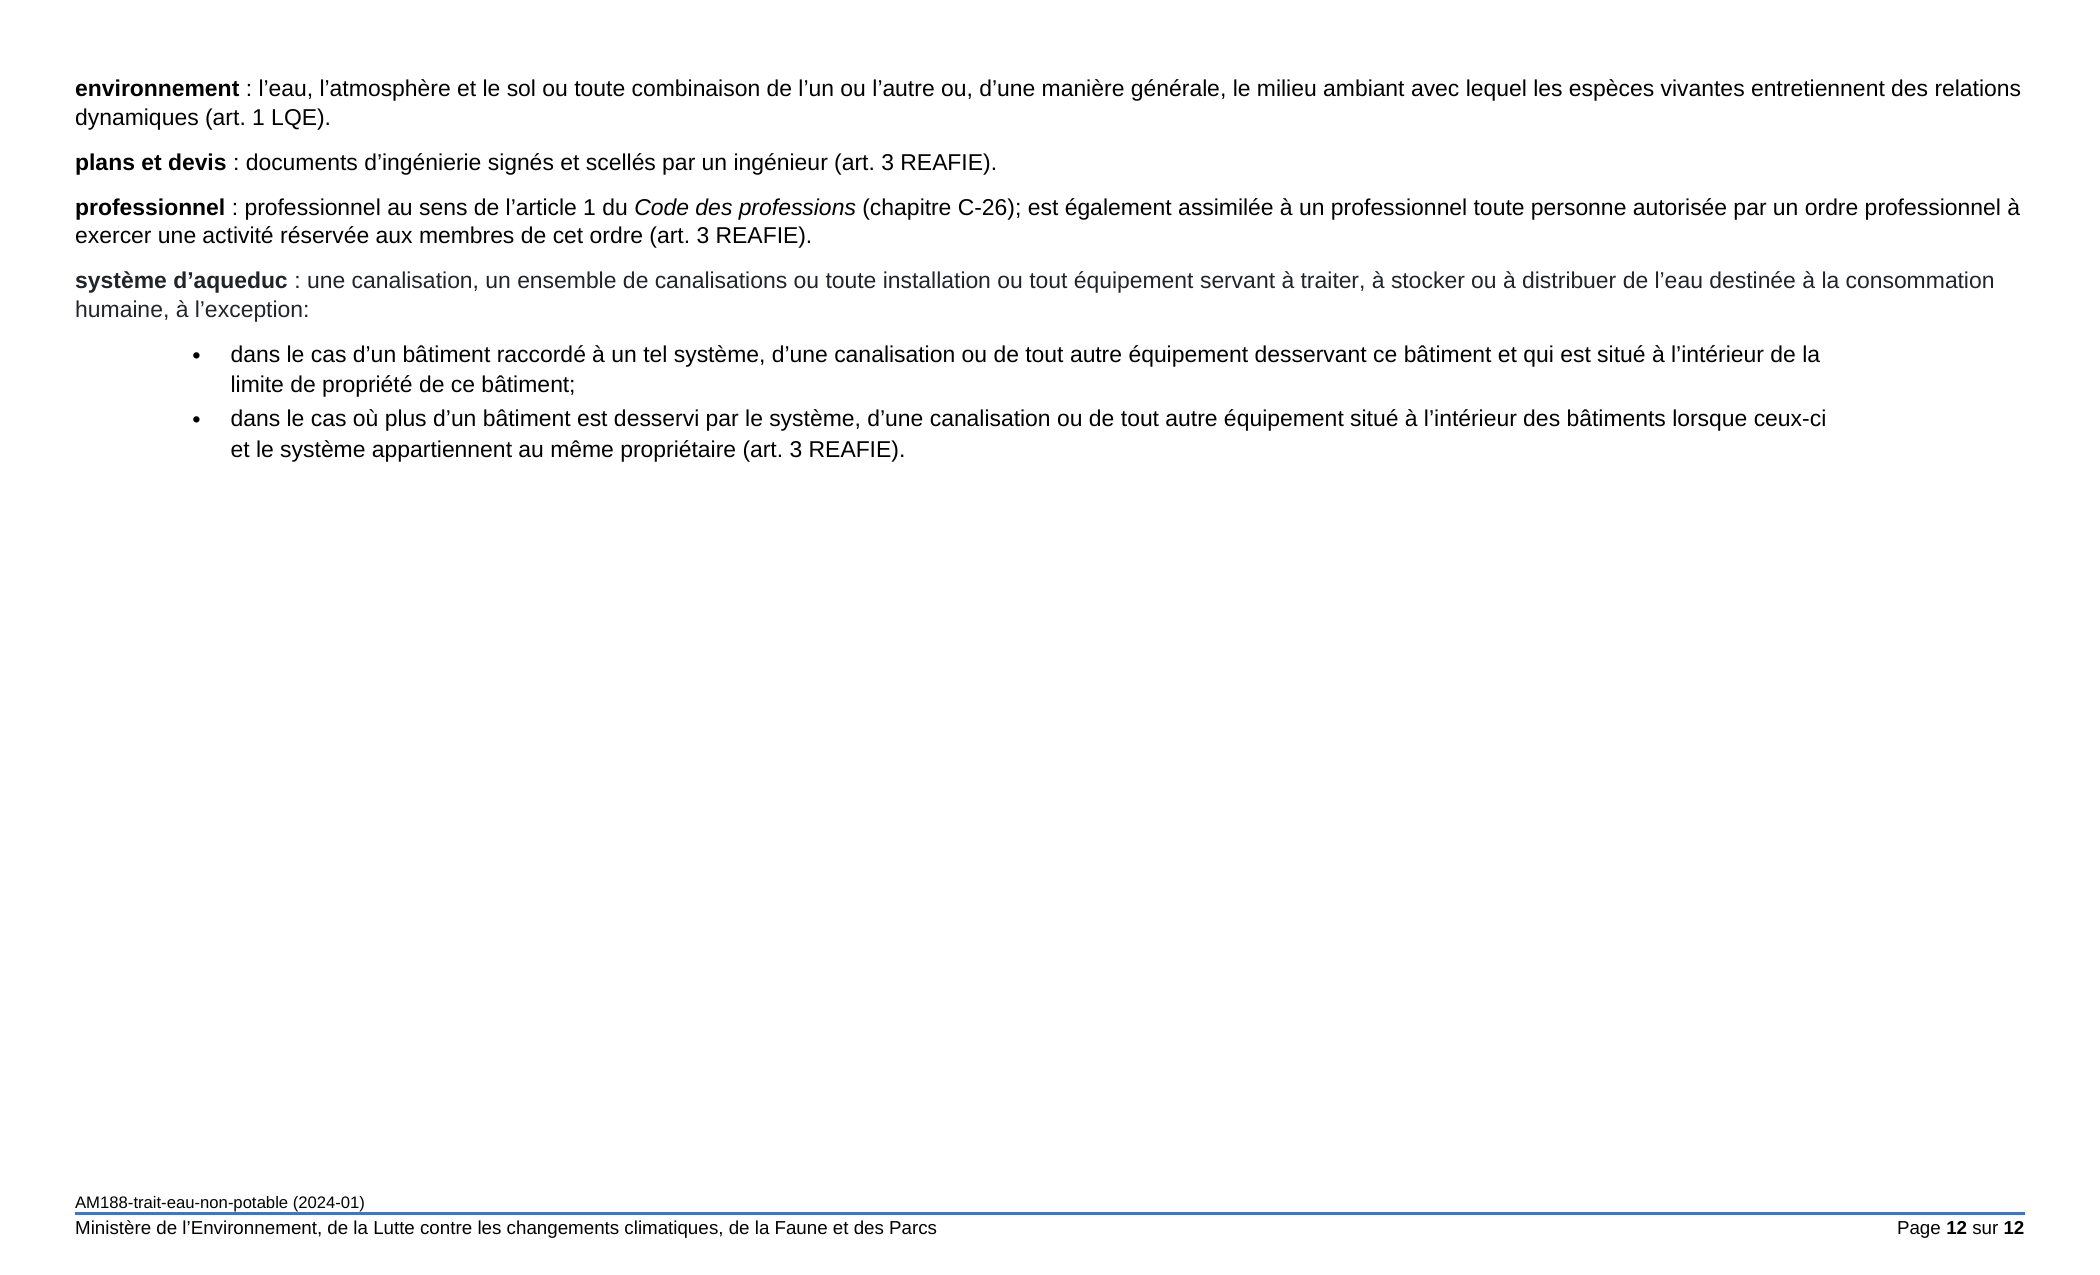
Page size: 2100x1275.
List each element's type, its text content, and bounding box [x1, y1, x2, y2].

list dans le cas d’un bâtiment raccordé à un tel système, d’une canalisation ou de tout autre équipement desservant ce bâtiment et qui est situé à l’intérieur de la limite de propriété de ce bâtiment; [193, 341, 1848, 397]
list dans le cas où plus d’un bâtiment est desservi par le système, d’une canalisation ou de tout autre équipement situé à l’intérieur des bâtiments lorsque ceux-ci et le système appartiennent au même propriétaire (art. 3 REAFIE). [193, 405, 1848, 462]
text environnement : l’eau, l’atmosphère et le sol ou toute combinaison de l’un ou l’autre ou, d’une manière générale, le milieu ambiant avec lequel les espèces vivantes entretiennent des relations dynamiques (art. 1 LQE). [75, 75, 2025, 130]
text système d’aqueduc : une canalisation, un ensemble de canalisations ou toute installation ou tout équipement servant à traiter, à stocker ou à distribuer de l’eau destinée à la consommation humaine, à l’exception: [75, 267, 2025, 322]
text professionnel : professionnel au sens de l’article 1 du Code des professions (chapitre C-26); est également assimilée à un professionnel toute personne autorisée par un ordre professionnel à exercer une activité réservée aux membres de cet ordre (art. 3 REAFIE). [75, 194, 2025, 248]
text plans et devis : documents d’ingénierie signés et scellés par un ingénieur (art. 3 REAFIE). [75, 148, 2025, 175]
